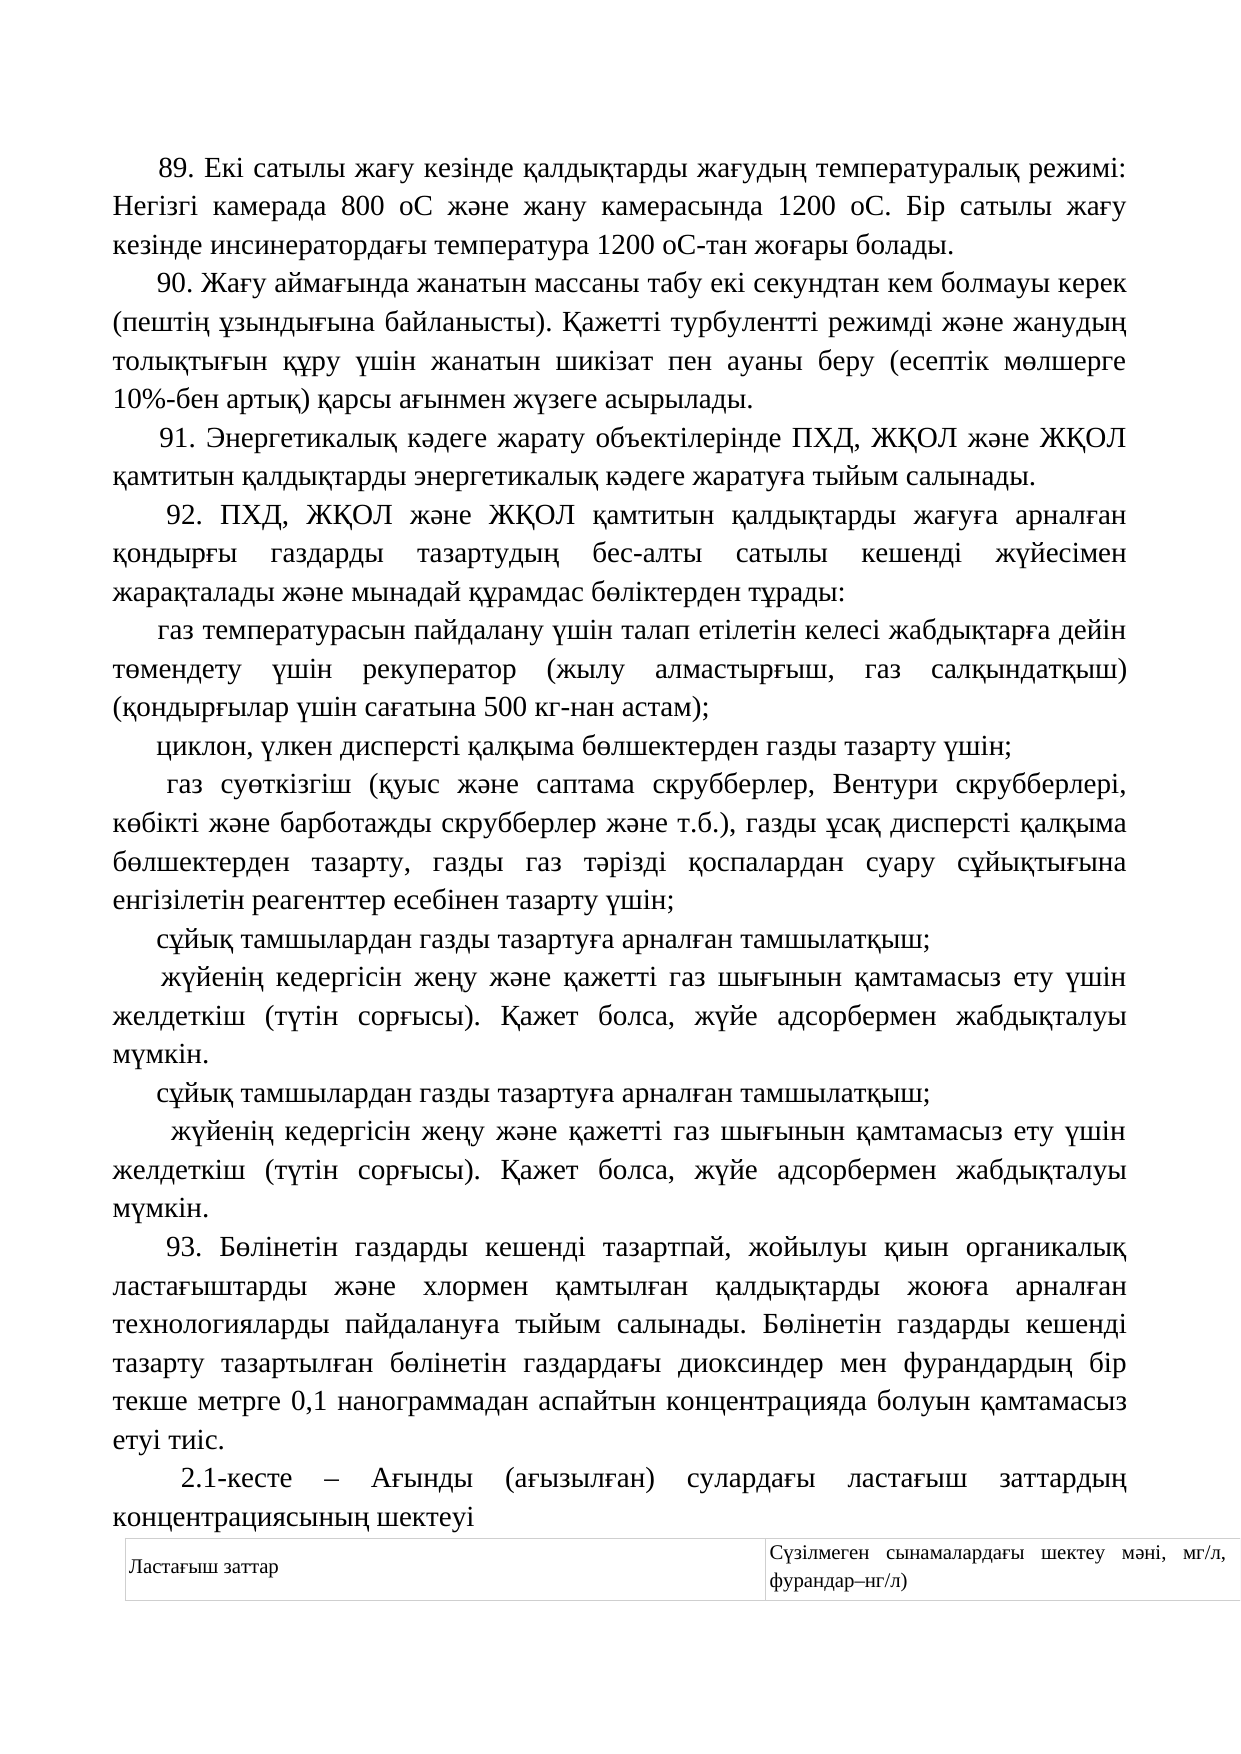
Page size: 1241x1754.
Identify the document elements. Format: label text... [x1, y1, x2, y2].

text 93. Бөлінетін газдарды кешенді тазартпай, жойылуы қиын органикалық ластағыштарды және хлормен қамтылған қалдықтарды жоюға арналған технологияларды пайдалануға тыйым салынады. Бөлінетін газдарды кешенді тазарту тазартылған бөлінетін газдардағы диоксиндер мен фурандардың бір текше метрге 0,1 нанограммадан аспайтын концентрацияда болуын қамтамасыз етуі тиіс. [112, 1229, 1128, 1455]
table_header Сүзілмеген сынамалардағы шектеу мәні, мг/л, (диоксиндер мен фурандар–нг/л) [766, 1539, 1240, 1599]
table_header Ластағыш заттар [126, 1539, 765, 1599]
text 89. Екі сатылы жағу кезінде қалдықтарды жағудың температуралық режимі: Негізгі камерада 800 оС және жану камерасында 1200 оС. Бір сатылы жағу кезінде инсинератордағы температура 1200 оС-тан жоғары болады. [112, 150, 1128, 261]
text 92. ПХД, ЖҚОЛ және ЖҚОЛ қамтитын қалдықтарды жағуға арналған қондырғы газдарды тазартудың бес-алты сатылы кешенді жүйесімен жарақталады және мынадай құрамдас бөліктерден тұрады: [112, 497, 1128, 607]
text жүйенің кедергісін жеңу және қажетті газ шығынын қамтамасыз ету үшін желдеткіш (түтін сорғысы). Қажет болса, жүйе адсорбермен жабдықталуы мүмкін. [112, 1113, 1128, 1224]
text сұйық тамшылардан газды тазартуға арналған тамшылатқыш; [112, 921, 1128, 954]
text 90. Жағу аймағында жанатын массаны табу екі секундтан кем болмауы керек (пештің ұзындығына байланысты). Қажетті турбулентті режимді және жанудың толықтығын құру үшін жанатын шикізат пен ауаны беру (есептік мөлшерге 10%-бен артық) қарсы ағынмен жүзеге асырылады. [112, 266, 1128, 415]
text газ температурасын пайдалану үшін талап етілетін келесі жабдықтарға дейін төмендету үшін рекуператор (жылу алмастырғыш, газ салқындатқыш) (қондырғылар үшін сағатына 500 кг-нан астам); [112, 612, 1128, 723]
text циклон, үлкен дисперсті қалқыма бөлшектерден газды тазарту үшін; [112, 728, 1128, 762]
text 2.1-кесте – Ағынды (ағызылған) сулардағы ластағыш заттардың концентрациясының шектеуі [112, 1460, 1128, 1532]
text сұйық тамшылардан газды тазартуға арналған тамшылатқыш; [112, 1075, 1128, 1108]
text жүйенің кедергісін жеңу және қажетті газ шығынын қамтамасыз ету үшін желдеткіш (түтін сорғысы). Қажет болса, жүйе адсорбермен жабдықталуы мүмкін. [112, 959, 1128, 1070]
text газ суөткізгіш (қуыс және саптама скрубберлер, Вентури скрубберлері, көбікті және барботажды скрубберлер және т.б.), газды ұсақ дисперсті қалқыма бөлшектерден тазарту, газды газ тәрізді қоспалардан суару сұйықтығына енгізілетін реагенттер есебінен тазарту үшін; [112, 767, 1128, 916]
text 91. Энергетикалық кәдеге жарату объектілерінде ПХД, ЖҚОЛ және ЖҚОЛ қамтитын қалдықтарды энергетикалық кәдеге жаратуға тыйым салынады. [112, 420, 1128, 492]
